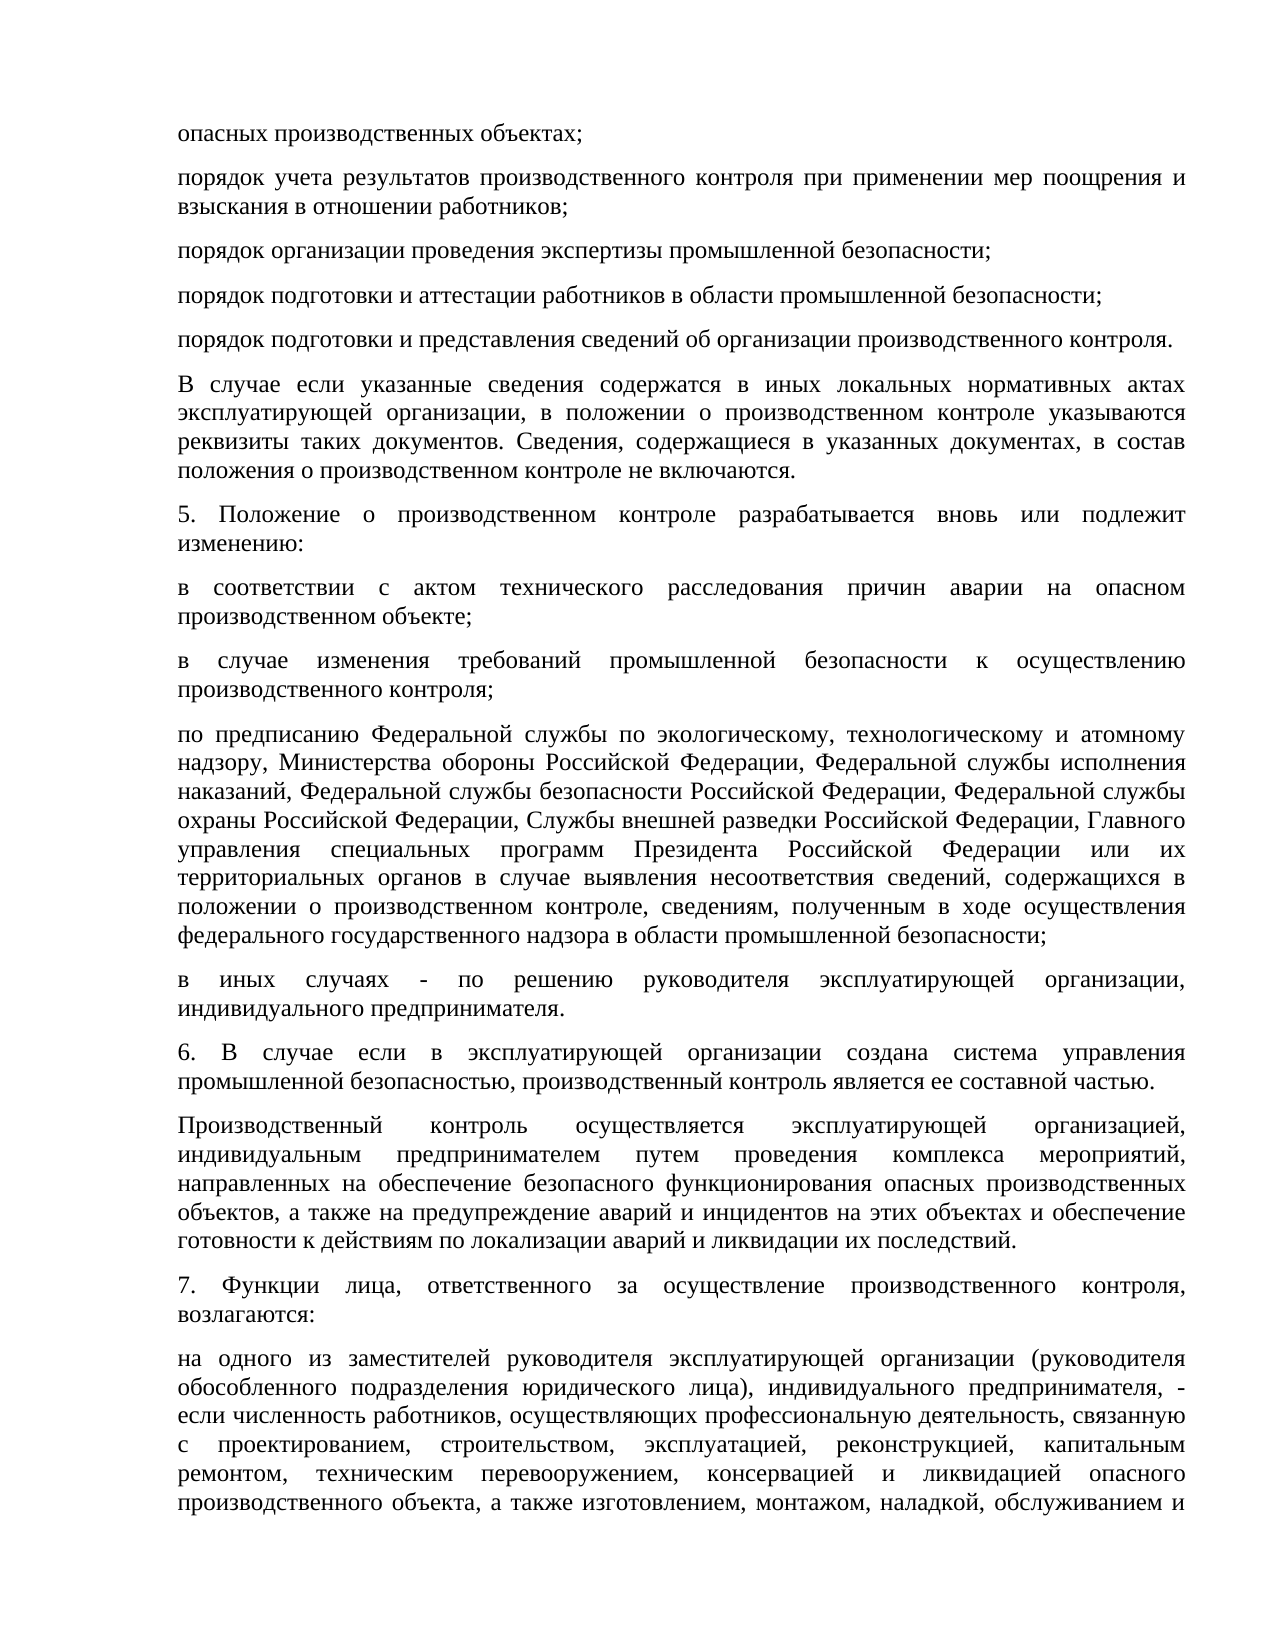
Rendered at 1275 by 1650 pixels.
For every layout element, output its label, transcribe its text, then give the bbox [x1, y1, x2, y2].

text порядок подготовки и аттестации работников в области промышленной безопасности; [177, 280, 1186, 309]
text в иных случаях - по решению руководителя эксплуатирующей организации, индивидуального предпринимателя. [177, 964, 1186, 1022]
text 6. В случае если в эксплуатирующей организации создана система управления промышленной безопасностью, производственный контроль является ее составной частью. [177, 1037, 1186, 1095]
text 5. Положение о производственном контроле разрабатывается вновь или подлежит изменению: [177, 499, 1186, 557]
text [177, 118, 1186, 147]
text 7. Функции лица, ответственного за осуществление производственного контроля, возлагаются: [177, 1270, 1186, 1327]
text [177, 1343, 1186, 1516]
text В случае если указанные сведения содержатся в иных локальных нормативных актах эксплуатирующей организации, в положении о производственном контроле указываются реквизиты таких документов. Сведения, содержащиеся в указанных документах, в состав положения о производственном контроле не включаются. [177, 369, 1186, 484]
text в случае изменения требований промышленной безопасности к осуществлению производственного контроля; [177, 646, 1186, 703]
text порядок учета результатов производственного контроля при применении мер поощрения и взыскания в отношении работников; [177, 162, 1186, 220]
text порядок организации проведения экспертизы промышленной безопасности; [177, 236, 1186, 264]
text Производственный контроль осуществляется эксплуатирующей организацией, индивидуальным предпринимателем путем проведения комплекса мероприятий, направленных на обеспечение безопасного функционирования опасных производственных объектов, а также на предупреждение аварий и инцидентов на этих объектах и обеспечение готовности к действиям по локализации аварий и ликвидации их последствий. [177, 1111, 1186, 1254]
text по предписанию Федеральной службы по экологическому, технологическому и атомному надзору, Министерства обороны Российской Федерации, Федеральной службы исполнения наказаний, Федеральной службы безопасности Российской Федерации, Федеральной службы охраны Российской Федерации, Службы внешней разведки Российской Федерации, Главного управления специальных программ Президента Российской Федерации или их территориальных органов в случае выявления несоответствия сведений, содержащихся в положении о производственном контроле, сведениям, полученным в ходе осуществления федерального государственного надзора в области промышленной безопасности; [177, 719, 1186, 949]
text в соответствии с актом технического расследования причин аварии на опасном производственном объекте; [177, 572, 1186, 630]
text порядок подготовки и представления сведений об организации производственного контроля. [177, 324, 1186, 353]
